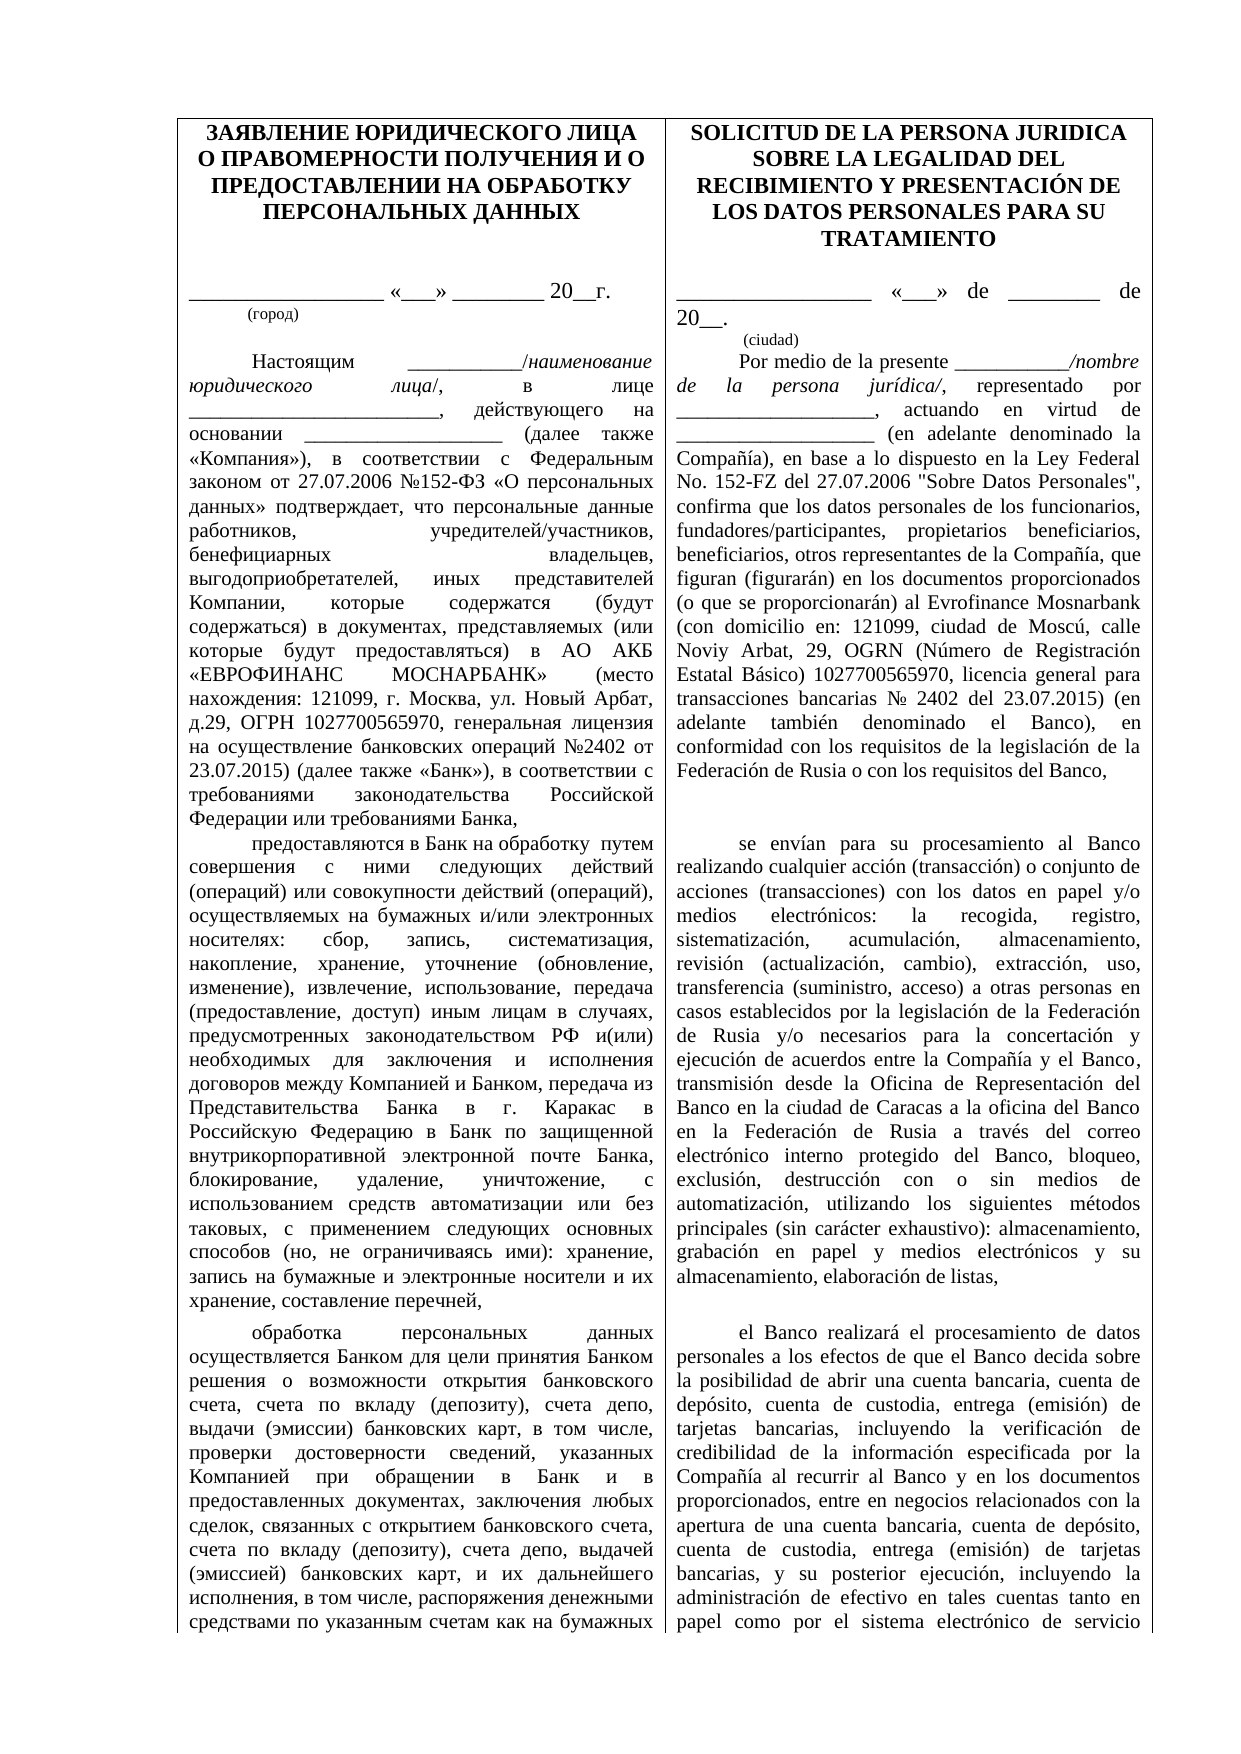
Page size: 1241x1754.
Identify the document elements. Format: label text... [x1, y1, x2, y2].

table_cell Настоящим ___________/наименование юридического лица/, в лице ________________________, действующего на основании ___________________ (далее также «Компания»), в соответствии с Федеральным законом от 27.07.2006 №152-ФЗ «О персональных данных» подтверждает, что персональные данные работников, учредителей/участников, бенефициарных владельцев, выгодоприобретателей, иных представителей Компании, которые содержатся (будут содержаться) в документах, представляемых (или которые будут предоставляться) в АО АКБ «ЕВРОФИНАНС МОСНАРБАНК» (место нахождения: 121099, г. Москва, ул. Новый Арбат, д.29, ОГРН 1027700565970, генеральная лицензия на осуществление банковских операций №2402 от 23.07.2015) (далее также «Банк»), в соответствии с требованиями законодательства Российской Федерации или требованиями Банка, [178, 349, 665, 830]
table_cell SOBRE LA LEGALIDAD DEL RECIBIMIENTO Y PRESENTACIÓN DE LOS DATOS PERSONALES PARA SU TRATAMIENTO [666, 146, 1152, 251]
table_header ЗАЯВЛЕНИЕ ЮРИДИЧЕСКОГО ЛИЦА [178, 119, 665, 146]
table_cell _________________ «___» de ________ de 20__. (ciudad) [666, 251, 1152, 349]
table_cell О ПРАВОМЕРНОСТИ ПОЛУЧЕНИЯ И О ПРЕДОСТАВЛЕНИИ НА ОБРАБОТКУ ПЕРСОНАЛЬНЫХ ДАННЫХ [178, 146, 665, 251]
table_cell _________________ «___» ________ 20__г. (город) [178, 251, 665, 349]
table_cell se envían para su procesamiento al Banco realizando cualquier acción (transacción) o conjunto de acciones (transacciones) con los datos en papel y/o medios electrónicos: la recogida, registro, sistematización, acumulación, almacenamiento, revisión (actualización, cambio), extracción, uso, transferencia (suministro, acceso) a otras personas en casos establecidos por la legislación de la Federación de Rusia y/o necesarios para la concertación y ejecución de acuerdos entre la Compañía y el Banco, transmisión desde la Oficina de Representación del Banco en la ciudad de Caracas a la oficina del Banco en la Federación de Rusia a través del correo electrónico interno protegido del Banco, bloqueo, exclusión, destrucción con o sin medios de automatización, utilizando los siguientes métodos principales (sin carácter exhaustivo): almacenamiento, grabación en papel y medios electrónicos y su almacenamiento, elaboración de listas, [666, 830, 1152, 1320]
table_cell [178, 1320, 665, 1633]
table_cell Por medio de la presente ___________/nombre de la persona jurídica/, representado por ___________________, actuando en virtud de ___________________ (en adelante denominado la Compañía), en base a lo dispuesto en la Ley Federal No. 152-FZ del 27.07.2006 "Sobre Datos Personales", confirma que los datos personales de los funcionarios, fundadores/participantes, propietarios beneficiarios, beneficiarios, otros representantes de la Compañía, que figuran (figurarán) en los documentos proporcionados (o que se proporcionarán) al Evrofinance Mosnarbank (con domicilio en: 121099, ciudad de Moscú, calle Noviy Arbat, 29, OGRN (Número de Registración Estatal Básico) 1027700565970, licencia general para transacciones bancarias № 2402 del 23.07.2015) (en adelante también denominado el Banco), en conformidad con los requisitos de la legislación de la Federación de Rusia o con los requisitos del Banco, [666, 349, 1152, 830]
table_header SOLICITUD DE LA PERSONA JURIDICA [666, 119, 1152, 146]
table_cell предоставляются в Банк на обработку путем совершения с ними следующих действий (операций) или совокупности действий (операций), осуществляемых на бумажных и/или электронных носителях: сбор, запись, систематизация, накопление, хранение, уточнение (обновление, изменение), извлечение, использование, передача (предоставление, доступ) иным лицам в случаях, предусмотренных законодательством РФ и(или) необходимых для заключения и исполнения договоров между Компанией и Банком, передача из Представительства Банка в г. Каракас в Российскую Федерацию в Банк по защищенной внутрикорпоративной электронной почте Банка, блокирование, удаление, уничтожение, с использованием средств автоматизации или без таковых, с применением следующих основных способов (но, не ограничиваясь ими): хранение, запись на бумажные и электронные носители и их хранение, составление перечней, [178, 830, 665, 1320]
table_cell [666, 1320, 1152, 1633]
